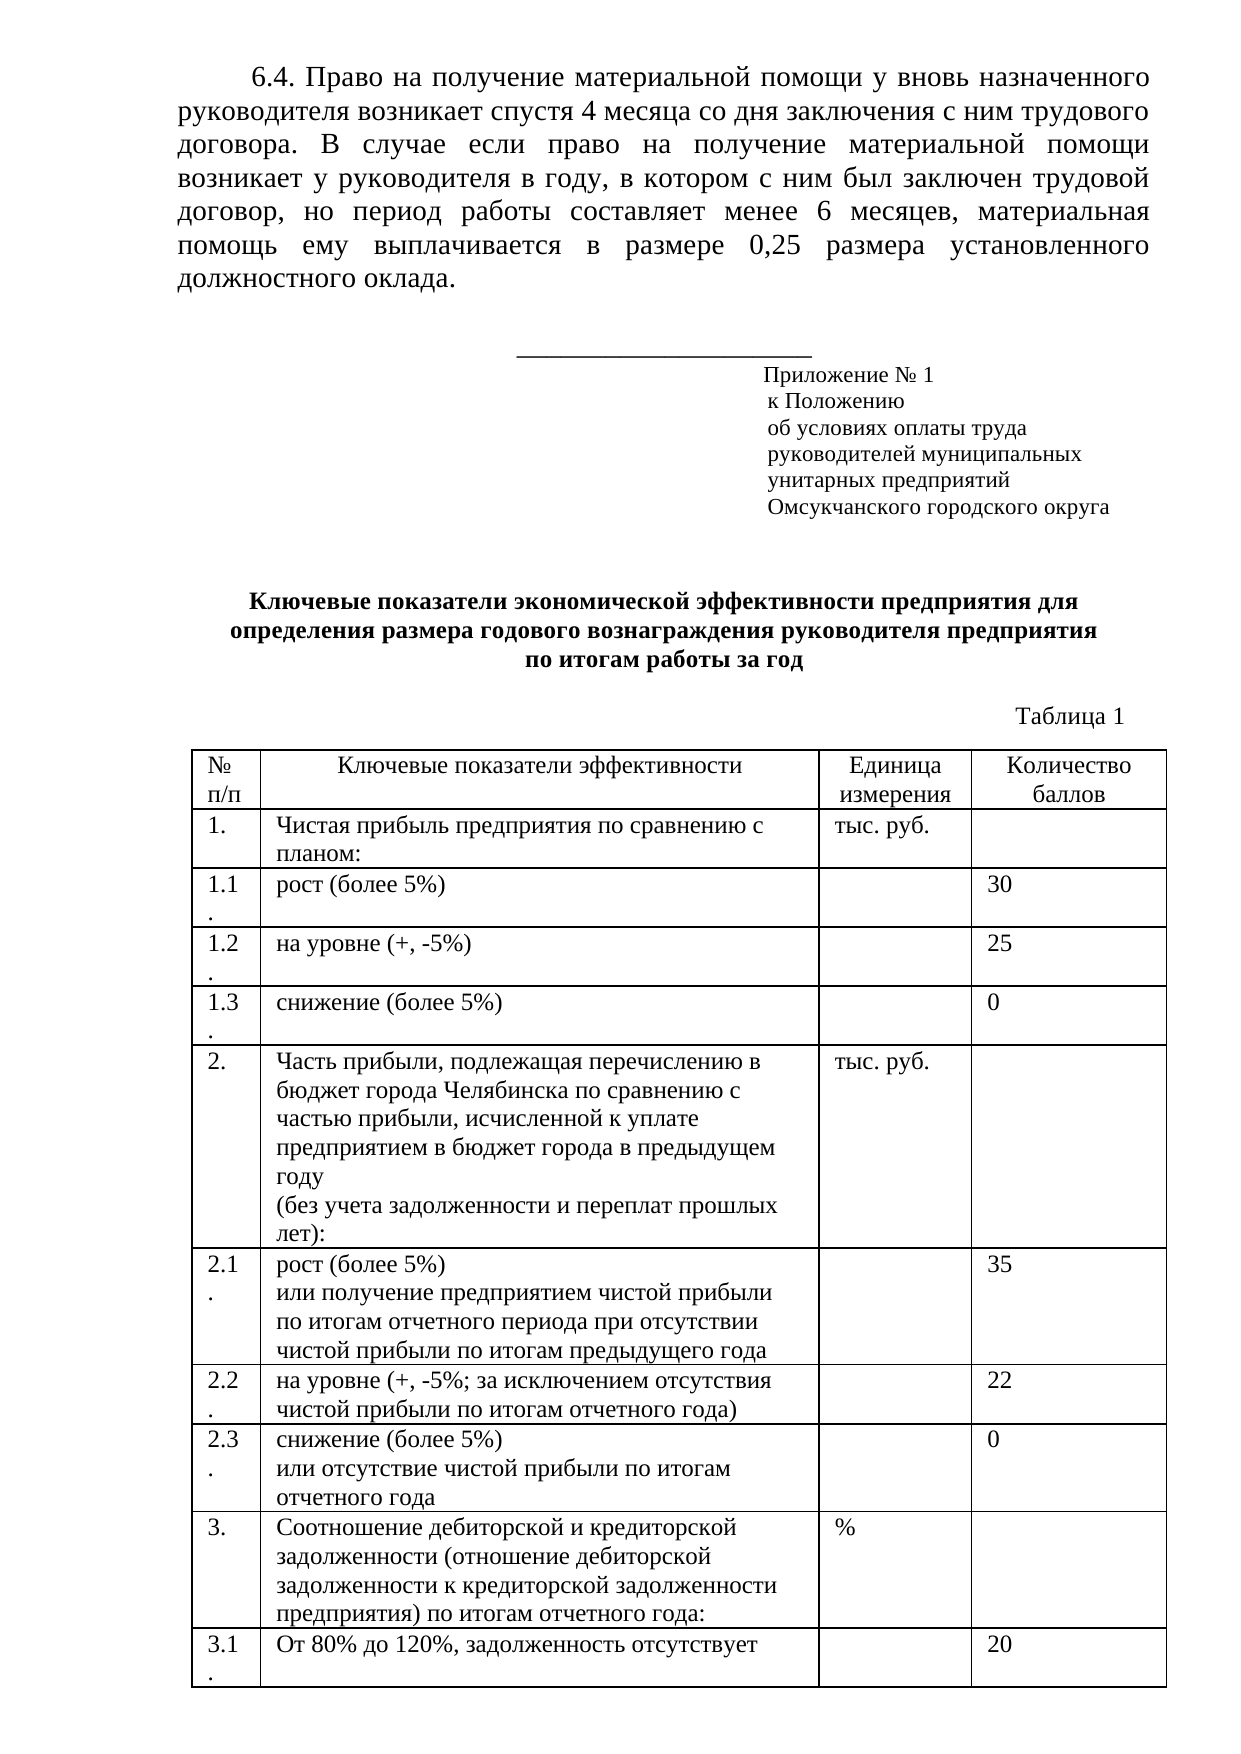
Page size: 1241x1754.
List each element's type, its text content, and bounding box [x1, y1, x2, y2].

table_cell 1.1. [193, 869, 260, 926]
table_cell 3.1. [193, 1629, 260, 1686]
table_cell [820, 869, 971, 926]
table_cell тыс. руб. [820, 810, 971, 867]
table_cell 0 [972, 1425, 1166, 1511]
table_cell 2.1. [193, 1249, 260, 1364]
table_header № п/п [193, 751, 260, 808]
table_cell От 80% до 120%, задолженность отсутствует [261, 1629, 818, 1686]
table_cell 3. [193, 1512, 260, 1627]
table_cell [972, 1512, 1166, 1627]
table_cell снижение (более 5%) или отсутствие чистой прибыли по итогам отчетного года [261, 1425, 818, 1511]
table_cell 25 [972, 928, 1166, 985]
table_cell [820, 1249, 971, 1364]
text руководителей муниципальных [693, 440, 1152, 466]
table_cell [820, 1629, 971, 1686]
table_cell тыс. руб. [820, 1046, 971, 1247]
table_cell рост (более 5%) или получение предприятием чистой прибыли по итогам отчетного периода при отсутствии чистой прибыли по итогам предыдущего года [261, 1249, 818, 1364]
table_cell 35 [972, 1249, 1166, 1364]
table_cell [820, 987, 971, 1044]
table_cell 1.2. [193, 928, 260, 985]
text 6.4. Право на получение материальной помощи у вновь назначенного руководителя возникает спустя 4 месяца со дня заключения с ним трудового договора. В случае если право на получение материальной помощи возникает у руководителя в году, в котором с ним был заключен трудовой договор, но период работы составляет менее 6 месяцев, материальная помощь ему выплачивается в размере 0,25 размера установленного должностного оклада. [177, 59, 1152, 294]
table_header Количество баллов [972, 751, 1166, 808]
table_cell 2.2. [193, 1365, 260, 1423]
table_cell на уровне (+, -5%) [261, 928, 818, 985]
table_header Ключевые показатели эффективности [261, 751, 818, 808]
text унитарных предприятий [693, 466, 1152, 493]
table_cell на уровне (+, -5%; за исключением отсутствия чистой прибыли по итогам отчетного года) [261, 1365, 818, 1423]
table_cell Соотношение дебиторской и кредиторской задолженности (отношение дебиторской задолженности к кредиторской задолженности предприятия) по итогам отчетного года: [261, 1512, 818, 1627]
table_cell 2.3. [193, 1425, 260, 1511]
table_cell [820, 1365, 971, 1423]
table_cell рост (более 5%) [261, 869, 818, 926]
table_cell Чистая прибыль предприятия по сравнению с планом: [261, 810, 818, 867]
text к Положению [767, 387, 1152, 414]
table_cell 22 [972, 1365, 1166, 1423]
table_cell 0 [972, 987, 1166, 1044]
table_cell [820, 1425, 971, 1511]
text ____________________ [177, 327, 1152, 361]
table_cell [820, 928, 971, 985]
table_cell Часть прибыли, подлежащая перечислению в бюджет города Челябинска по сравнению с частью прибыли, исчисленной к уплате предприятием в бюджет города в предыдущем году (без учета задолженности и переплат прошлых лет): [261, 1046, 818, 1247]
text об условиях оплаты труда [693, 414, 1152, 440]
table_cell 2. [193, 1046, 260, 1247]
table_cell % [820, 1512, 971, 1627]
table_cell снижение (более 5%) [261, 987, 818, 1044]
table_cell 1.3. [193, 987, 260, 1044]
table_cell 20 [972, 1629, 1166, 1686]
table_cell [972, 1046, 1166, 1247]
table_cell [972, 810, 1166, 867]
table_cell 30 [972, 869, 1166, 926]
table_cell 1. [193, 810, 260, 867]
table_header Единица измерения [820, 751, 971, 808]
text Омсукчанского городского округа [767, 493, 1152, 519]
text по итогам работы за год [177, 644, 1152, 672]
text Приложение № 1 [472, 361, 1152, 387]
text Ключевые показатели экономической эффективности предприятия для определения размера годового вознаграждения руководителя предприятия [177, 586, 1152, 644]
text Таблица 1 [988, 701, 1152, 730]
